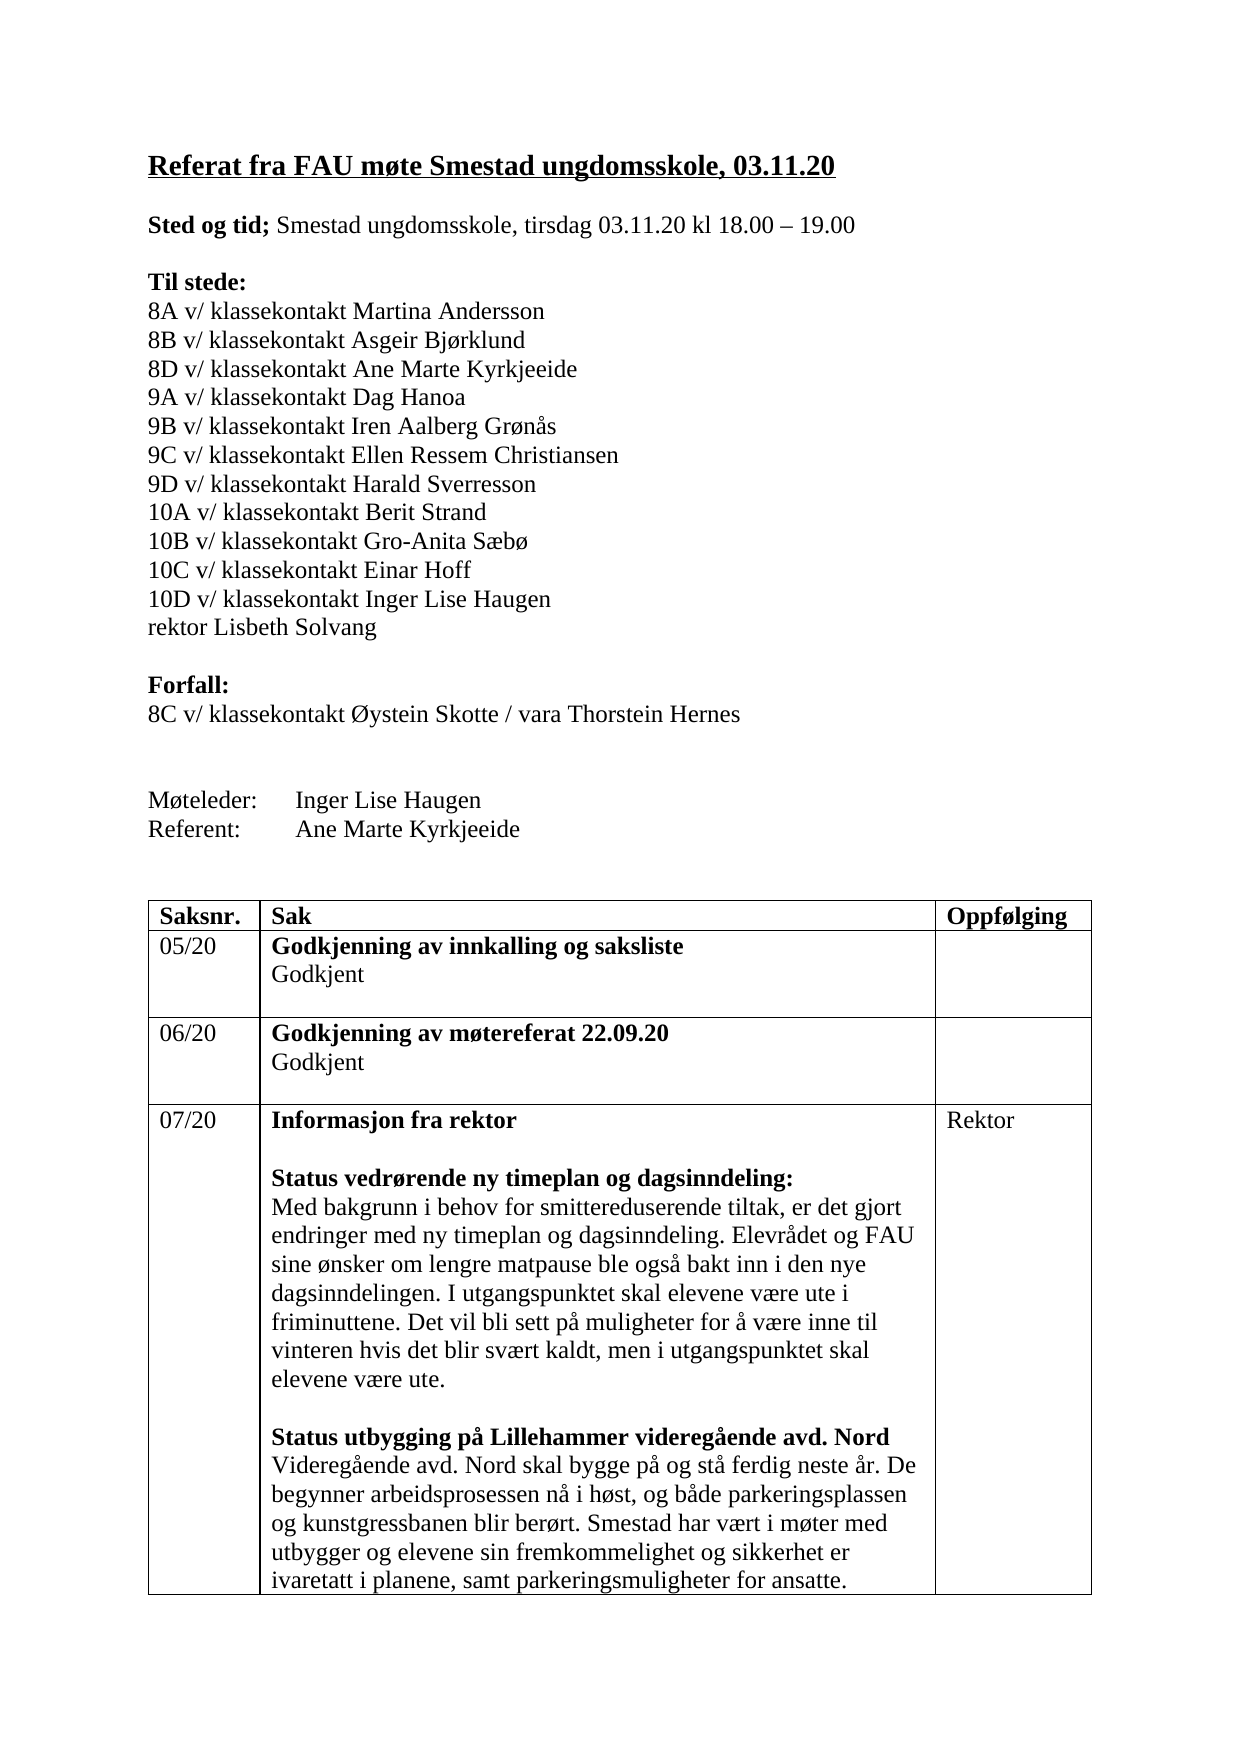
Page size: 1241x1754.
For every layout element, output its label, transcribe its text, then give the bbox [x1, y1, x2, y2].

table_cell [261, 1105, 935, 1594]
text 10C v/ klassekontakt Einar Hoff [148, 555, 1093, 584]
table_cell [936, 931, 1091, 1017]
table_header Oppfølging [936, 901, 1091, 930]
text Sted og tid; Smestad ungdomsskole, tirsdag 03.11.20 kl 18.00 – 19.00 [148, 210, 1093, 239]
text 8A v/ klassekontakt Martina Andersson [148, 296, 1093, 325]
text Forfall: [148, 670, 1093, 699]
table_cell 07/20 [149, 1105, 259, 1594]
text 9D v/ klassekontakt Harald Sverresson [148, 469, 1093, 497]
text 10A v/ klassekontakt Berit Strand [148, 497, 1093, 526]
text 9A v/ klassekontakt Dag Hanoa [148, 382, 1093, 411]
text 10D v/ klassekontakt Inger Lise Haugen [148, 584, 1093, 612]
table_cell Godkjenning av innkalling og saksliste Godkjent [261, 931, 935, 1017]
table_header Sak [261, 901, 935, 930]
text 9C v/ klassekontakt Ellen Ressem Christiansen [148, 440, 1093, 469]
table_cell Rektor [936, 1105, 1091, 1594]
table_header Saksnr. [149, 901, 259, 930]
table_cell Godkjenning av møtereferat 22.09.20 Godkjent [261, 1018, 935, 1104]
table_cell [936, 1018, 1091, 1104]
text rektor Lisbeth Solvang [148, 612, 1093, 641]
text 8D v/ klassekontakt Ane Marte Kyrkjeeide [148, 354, 1093, 382]
text 8C v/ klassekontakt Øystein Skotte / vara Thorstein Hernes [148, 699, 1093, 727]
text Referat fra FAU møte Smestad ungdomsskole, 03.11.20 [148, 148, 1093, 181]
text Til stede: [148, 267, 1093, 296]
text 10B v/ klassekontakt Gro-Anita Sæbø [148, 526, 1093, 555]
text Møteleder: Inger Lise Haugen [148, 785, 1093, 814]
text 9B v/ klassekontakt Iren Aalberg Grønås [148, 411, 1093, 440]
text 8B v/ klassekontakt Asgeir Bjørklund [148, 325, 1093, 354]
table_cell 06/20 [149, 1018, 259, 1104]
text Referent: Ane Marte Kyrkjeeide [148, 814, 1093, 842]
table_cell 05/20 [149, 931, 259, 1017]
